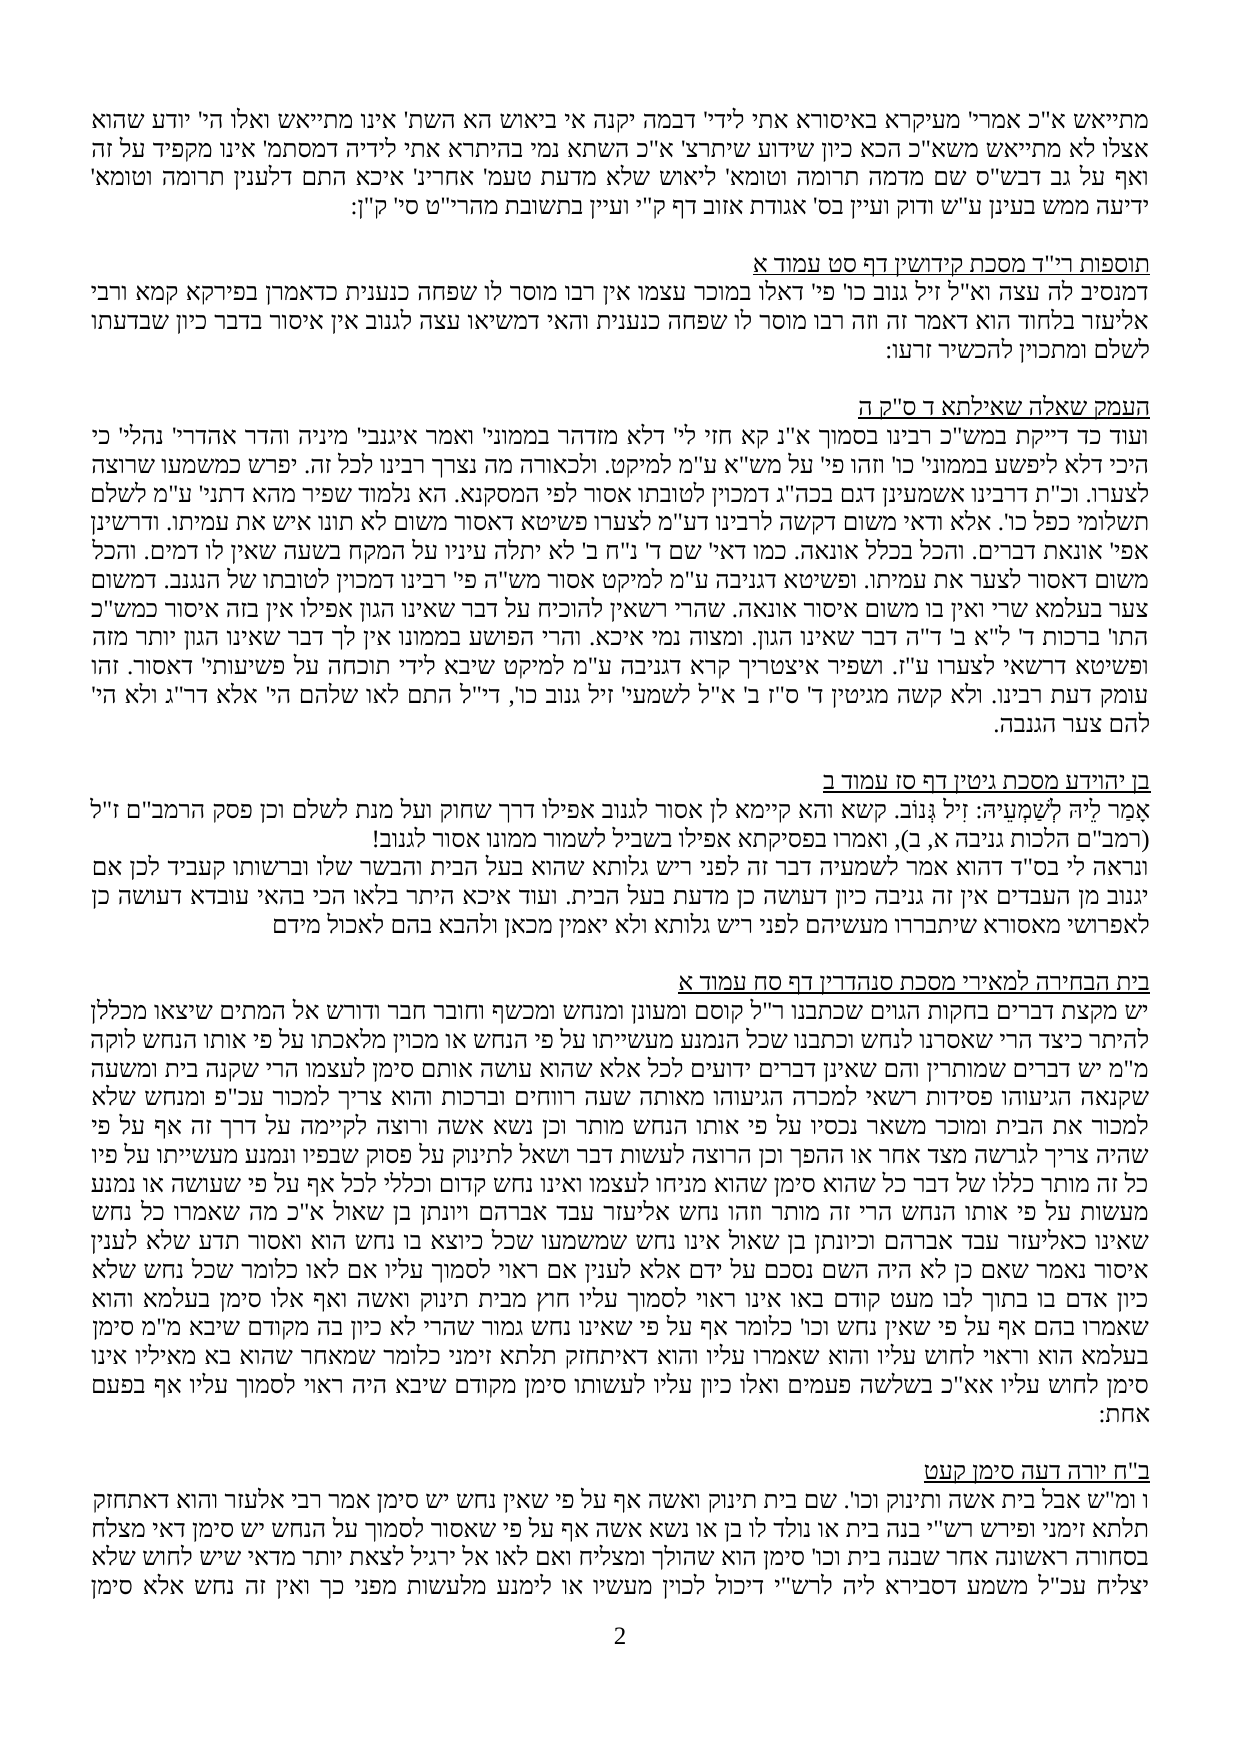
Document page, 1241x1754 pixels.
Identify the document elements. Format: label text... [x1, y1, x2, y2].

text תוספות רי"ד מסכת קידושין דף סט עמוד א [90, 249, 1150, 277]
text יש מקצת דברים בחקות הגוים שכתבנו ר"ל קוסם ומעונן ומנחש ומכשף וחובר חבר ודורש אל המתים שיצאו מכללן להיתר כיצד הרי שאסרנו לנחש וכתבנו שכל הנמנע מעשייתו על פי הנחש או מכוין מלאכתו על פי אותו הנחש לוקה מ"מ יש דברים שמותרין והם שאינן דברים ידועים לכל אלא שהוא עושה אותם סימן לעצמו הרי שקנה בית ומשעה שקנאה הגיעוהו פסידות רשאי למכרה הגיעוהו מאותה שעה רווחים וברכות והוא צריך למכור עכ"פ ומנחש שלא למכור את הבית ומוכר משאר נכסיו על פי אותו הנחש מותר וכן נשא אשה ורוצה לקיימה על דרך זה אף על פי שהיה צריך לגרשה מצד אחר או ההפך וכן הרוצה לעשות דבר ושאל לתינוק על פסוק שבפיו ונמנע מעשייתו על פיו כל זה מותר כללו של דבר כל שהוא סימן שהוא מניחו לעצמו ואינו נחש קדום וכללי לכל אף על פי שעושה או נמנע מעשות על פי אותו הנחש הרי זה מותר וזהו נחש אליעזר עבד אברהם ויונתן בן שאול א"כ מה שאמרו כל נחש שאינו כאליעזר עבד אברהם וכיונתן בן שאול אינו נחש שמשמעו שכל כיוצא בו נחש הוא ואסור תדע שלא לענין איסור נאמר שאם כן לא היה השם נסכם על ידם אלא לענין אם ראוי לסמוך עליו אם לאו כלומר שכל נחש שלא כיון אדם בו בתוך לבו מעט קודם באו אינו ראוי לסמוך עליו חוץ מבית תינוק ואשה ואף אלו סימן בעלמא והוא שאמרו בהם אף על פי שאין נחש וכו' כלומר אף על פי שאינו נחש גמור שהרי לא כיון בה מקודם שיבא מ"מ סימן בעלמא הוא וראוי לחוש עליו והוא שאמרו עליו והוא דאיתחזק תלתא זימני כלומר שמאחר שהוא בא מאיליו אינו סימן לחוש עליו אא"כ בשלשה פעמים ואלו כיון עליו לעשותו סימן מקודם שיבא היה ראוי לסמוך עליו אף בפעם אחת: [90, 996, 1150, 1427]
text בית הבחירה למאירי מסכת סנהדרין דף סח עמוד א [90, 967, 1150, 996]
text ועוד כד דייקת במש"כ רבינו בסמוך א"נ קא חזי לי' דלא מזדהר בממוני' ואמר איגנבי' מיניה והדר אהדרי' נהלי' כי היכי דלא ליפשע בממוני' כו' וזהו פי' על מש"א ע"מ למיקט. ולכאורה מה נצרך רבינו לכל זה. יפרש כמשמעו שרוצה לצערו. וכ"ת דרבינו אשמעינן דגם בכה"ג דמכוין לטובתו אסור לפי המסקנא. הא נלמוד שפיר מהא דתני' ע"מ לשלם תשלומי כפל כו'. אלא ודאי משום דקשה לרבינו דע"מ לצערו פשיטא דאסור משום לא תונו איש את עמיתו. ודרשינן אפי' אונאת דברים. והכל בכלל אונאה. כמו דאי' שם ד' נ"ח ב' לא יתלה עיניו על המקח בשעה שאין לו דמים. והכל משום דאסור לצער את עמיתו. ופשיטא דגניבה ע"מ למיקט אסור מש"ה פי' רבינו דמכוין לטובתו של הנגנב. דמשום צער בעלמא שרי ואין בו משום איסור אונאה. שהרי רשאין להוכיח על דבר שאינו הגון אפילו אין בזה איסור כמש"כ התו' ברכות ד' ל"א ב' ד"ה דבר שאינו הגון. ומצוה נמי איכא. והרי הפושע בממונו אין לך דבר שאינו הגון יותר מזה ופשיטא דרשאי לצערו ע"ז. ושפיר איצטריך קרא דגניבה ע"מ למיקט שיבא לידי תוכחה על פשיעותי' דאסור. זהו עומק דעת רבינו. ולא קשה מגיטין ד' ס"ז ב' א"ל לשמעי' זיל גנוב כו', די"ל התם לאו שלהם הי' אלא דר"ג ולא הי' להם צער הגנבה. [90, 421, 1150, 737]
text ונראה לי בס"ד דהוא אמר לשמעיה דבר זה לפני ריש גלותא שהוא בעל הבית והבשר שלו וברשותו קעביד לכן אם יגנוב מן העבדים אין זה גניבה כיון דעושה כן מדעת בעל הבית. ועוד איכא היתר בלאו הכי בהאי עובדא דעושה כן לאפרושי מאסורא שיתבררו מעשיהם לפני ריש גלותא ולא יאמין מכאן ולהבא בהם לאכול מידם [90, 852, 1150, 939]
text אָמַר לֵיהּ לְשַׁמְעֵיהּ: זִיל גְּנוֹב. קשא והא קיימא לן אסור לגנוב אפילו דרך שחוק ועל מנת לשלם וכן פסק הרמב"ם ז"ל (רמב"ם הלכות גניבה א, ב), ואמרו בפסיקתא אפילו בשביל לשמור ממונו אסור לגנוב! [90, 795, 1150, 852]
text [90, 105, 1150, 220]
text ב"ח יורה דעה סימן קעט [90, 1456, 1150, 1485]
text דמנסיב לה עצה וא"ל זיל גנוב כו' פי' דאלו במוכר עצמו אין רבו מוסר לו שפחה כנענית כדאמרן בפירקא קמא ורבי אליעזר בלחוד הוא דאמר זה וזה רבו מוסר לו שפחה כנענית והאי דמשיאו עצה לגנוב אין איסור בדבר כיון שבדעתו לשלם ומתכוין להכשיר זרעו: [90, 277, 1150, 364]
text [90, 1485, 1150, 1600]
text בן יהוידע מסכת גיטין דף סז עמוד ב [90, 766, 1150, 795]
text העמק שאלה שאילתא ד ס"ק ה [90, 392, 1150, 421]
